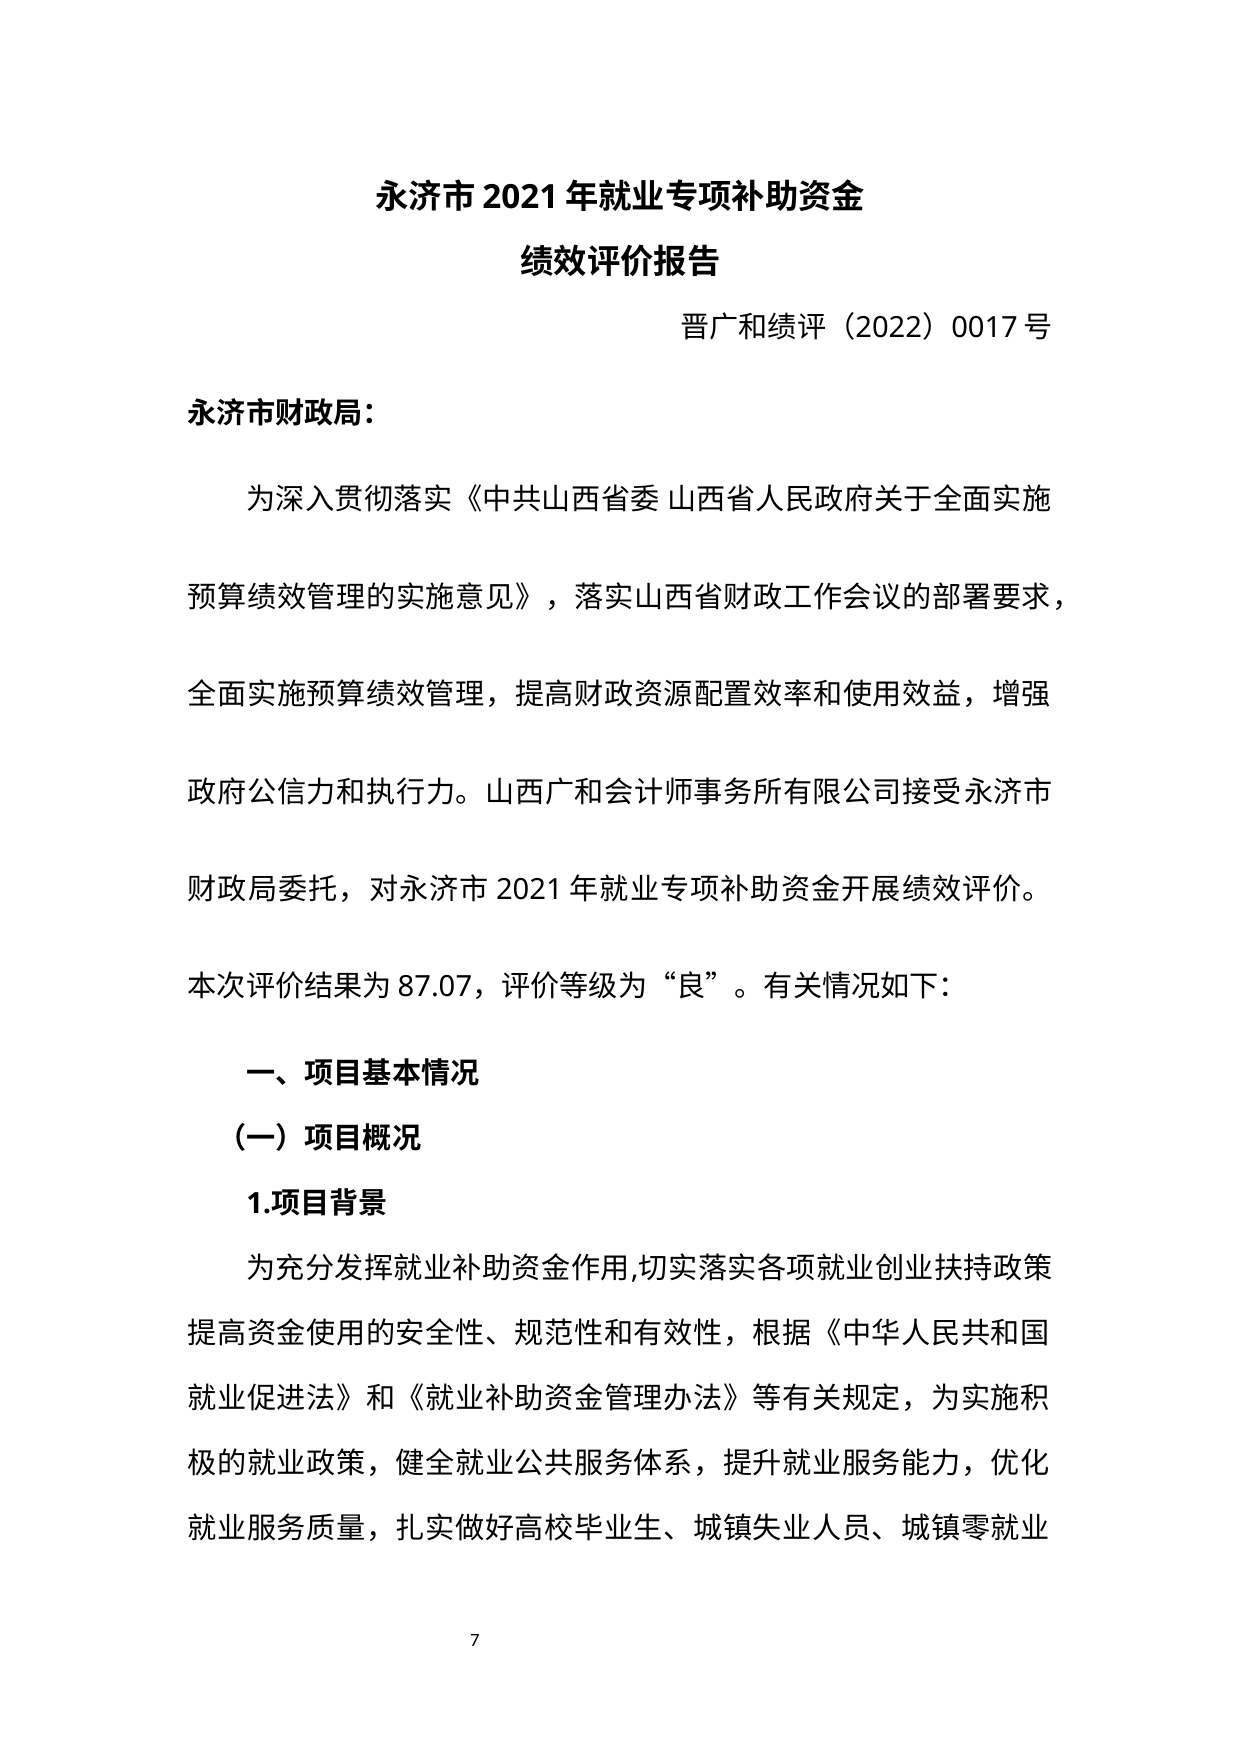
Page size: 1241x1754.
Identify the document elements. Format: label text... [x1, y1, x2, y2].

text 晋广和绩评（2022）0017号 [187, 292, 1053, 357]
text 永济市2021年就业专项补助资金 [187, 162, 1053, 227]
list 一、项目基本情况 [187, 1038, 1053, 1103]
text 绩效评价报告 [187, 227, 1053, 292]
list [187, 1233, 1053, 1558]
text 永济市财政局： [187, 378, 1053, 443]
list 1.项目背景 [187, 1168, 1053, 1233]
list （一）项目概况 [187, 1103, 1053, 1168]
text 为深入贯彻落实《中共山西省委 山西省人民政府关于全面实施预算绩效管理的实施意见》，落实山西省财政工作会议的部署要求，全面实施预算绩效管理，提高财政资源配置效率和使用效益，增强政府公信力和执行力。山西广和会计师事务所有限公司接受永济市财政局委托，对永济市2021年就业专项补助资金开展绩效评价。本次评价结果为87.07，评价等级为“良”。有关情况如下： [187, 464, 1053, 1017]
